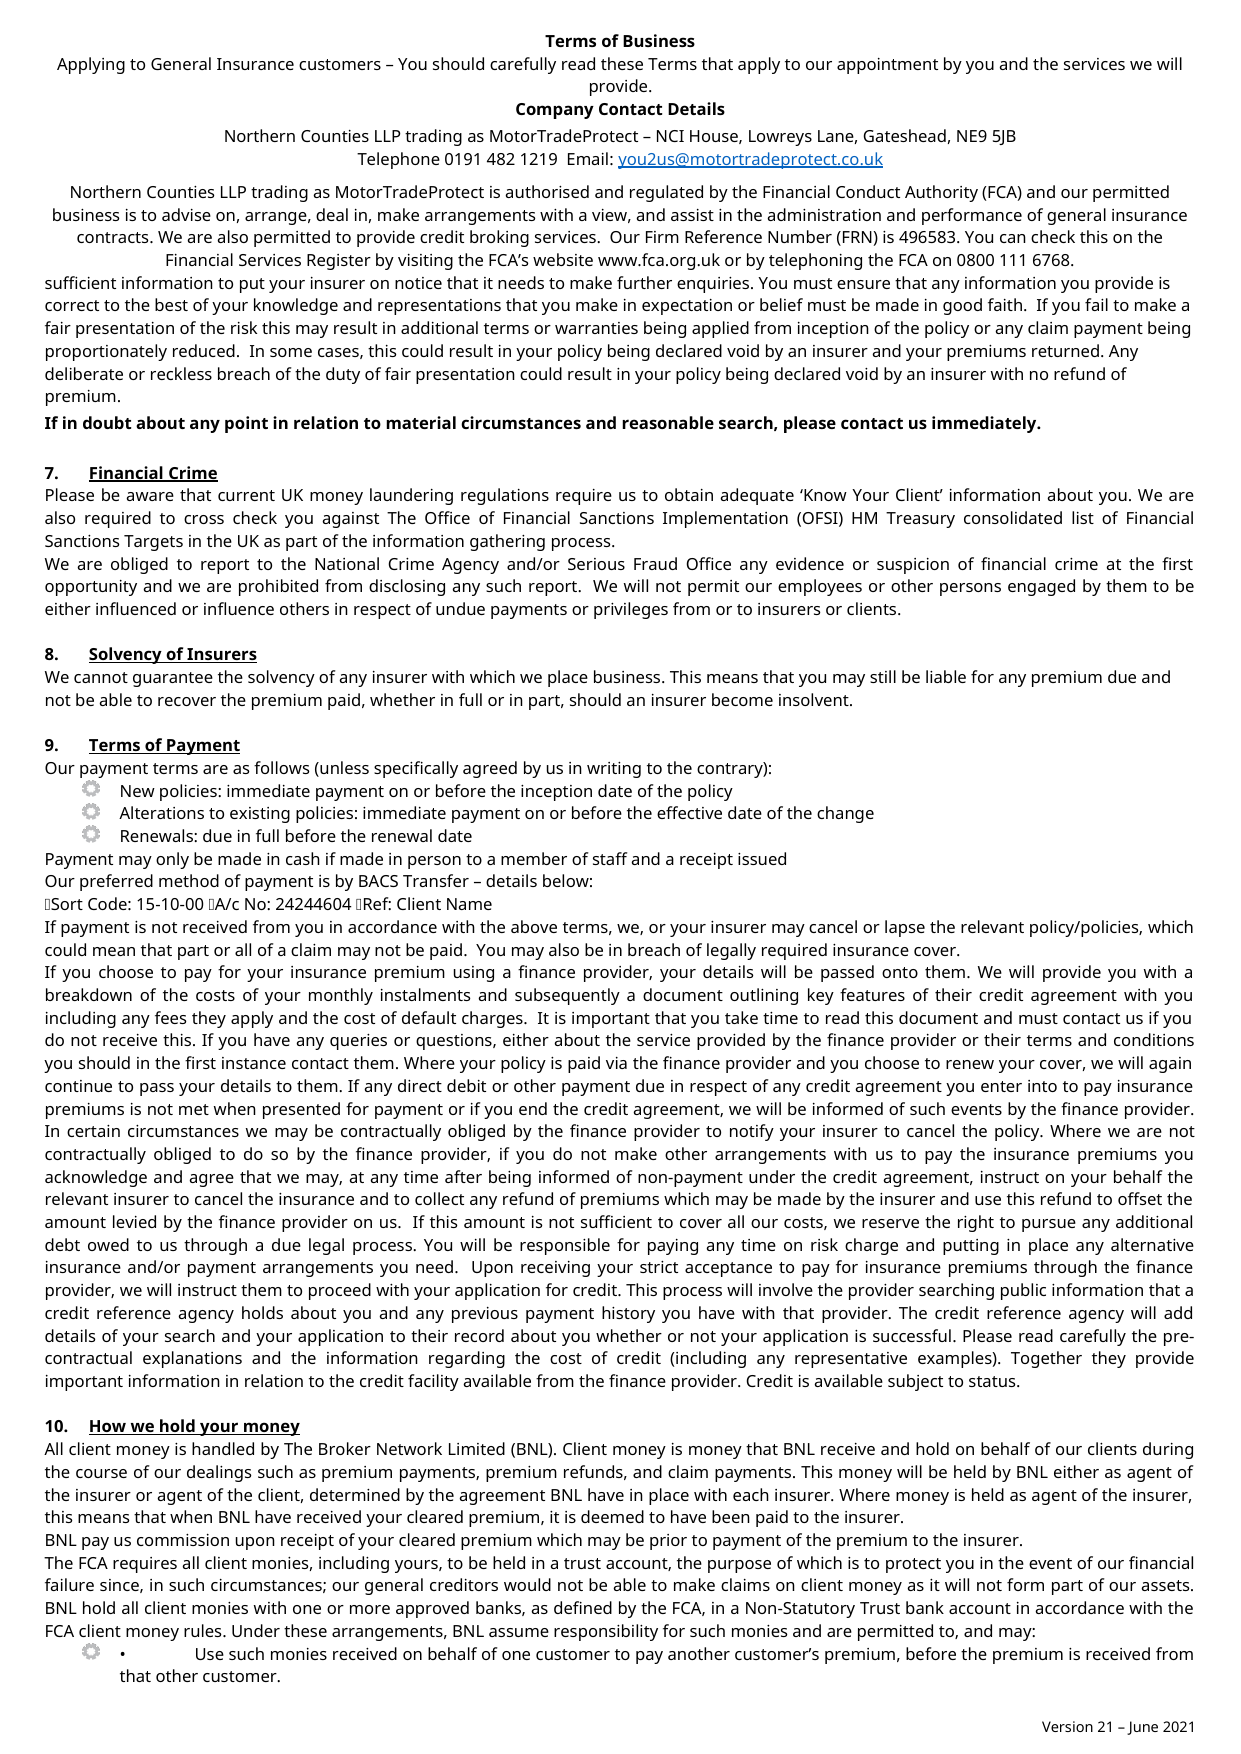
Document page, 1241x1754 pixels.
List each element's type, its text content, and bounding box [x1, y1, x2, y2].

text Our payment terms are as follows (unless specifically agreed by us in writing to the contrary): [44, 756, 1196, 779]
text Our preferred method of payment is by BACS Transfer – details below: [44, 870, 1196, 893]
list Terms of Payment [44, 734, 1196, 756]
list Alterations to existing policies: immediate payment on or before the effective date of the change [82, 802, 1196, 824]
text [44, 271, 1196, 407]
picture [82, 803, 100, 820]
text We are obliged to report to the National Crime Agency and/or Serious Fraud Office any evidence or suspicion of financial crime at the first opportunity and we are prohibited from disclosing any such report. We will not permit our employees or other persons engaged by them to be either influenced or influence others in respect of undue payments or privileges from or to insurers or clients. [44, 552, 1196, 620]
list • Use such monies received on behalf of one customer to pay another customer’s premium, before the premium is received from that other customer. [82, 1642, 1196, 1687]
text If in doubt about any point in relation to material circumstances and reasonable search, please contact us immediately. [44, 412, 1196, 434]
text We cannot guarantee the solvency of any insurer with which we place business. This means that you may still be liable for any premium due and not be able to recover the premium paid, whether in full or in part, should an insurer become insolvent. [44, 666, 1196, 711]
list Renewals: due in full before the renewal date [82, 824, 1196, 847]
picture [82, 825, 100, 843]
picture [82, 780, 100, 797]
list Financial Crime [44, 461, 1196, 484]
text Please be aware that current UK money laundering regulations require us to obtain adequate ‘Know Your Client’ information about you. We are also required to cross check you against The Office of Financial Sanctions Implementation (OFSI) HM Treasury consolidated list of Financial Sanctions Targets in the UK as part of the information gathering process. [44, 484, 1196, 552]
text BNL pay us commission upon receipt of your cleared premium which may be prior to payment of the premium to the insurer. [44, 1528, 1196, 1551]
text If you choose to pay for your insurance premium using a finance provider, your details will be passed onto them. We will provide you with a breakdown of the costs of your monthly instalments and subsequently a document outlining key features of their credit agreement with you including any fees they apply and the cost of default charges. It is important that you take time to read this document and must contact us if you do not receive this. If you have any queries or questions, either about the service provided by the finance provider or their terms and conditions you should in the first instance contact them. Where your policy is paid via the finance provider and you choose to renew your cover, we will again continue to pass your details to them. If any direct debit or other payment due in respect of any credit agreement you enter into to pay insurance premiums is not met when presented for payment or if you end the credit agreement, we will be informed of such events by the finance provider. In certain circumstances we may be contractually obliged by the finance provider to notify your insurer to cancel the policy. Where we are not contractually obliged to do so by the finance provider, if you do not make other arrangements with us to pay the insurance premiums you acknowledge and agree that we may, at any time after being informed of non-payment under the credit agreement, instruct on your behalf the relevant insurer to cancel the insurance and to collect any refund of premiums which may be made by the insurer and use this refund to offset the amount levied by the finance provider on us. If this amount is not sufficient to cover all our costs, we reserve the right to pursue any additional debt owed to us through a due legal process. You will be responsible for paying any time on risk charge and putting in place any alternative insurance and/or payment arrangements you need. Upon receiving your strict acceptance to pay for insurance premiums through the finance provider, we will instruct them to proceed with your application for credit. This process will involve the provider searching public information that a credit reference agency holds about you and any previous payment history you have with that provider. The credit reference agency will add details of your search and your application to their record about you whether or not your application is successful. Please read carefully the pre-contractual explanations and the information regarding the cost of credit (including any representative examples). Together they provide important information in relation to the credit facility available from the finance provider. Credit is available subject to status. [44, 961, 1196, 1392]
text Payment may only be made in cash if made in person to a member of staff and a receipt issued [44, 847, 1196, 870]
text Sort Code: 15-10-00 A/c No: 24244604 Ref: Client Name [44, 893, 1196, 915]
picture [82, 1643, 100, 1660]
text All client money is handled by The Broker Network Limited (BNL). Client money is money that BNL receive and hold on behalf of our clients during the course of our dealings such as premium payments, premium refunds, and claim payments. This money will be held by BNL either as agent of the insurer or agent of the client, determined by the agreement BNL have in place with each insurer. Where money is held as agent of the insurer, this means that when BNL have received your cleared premium, it is deemed to have been paid to the insurer. [44, 1438, 1196, 1528]
text If payment is not received from you in accordance with the above terms, we, or your insurer may cancel or lapse the relevant policy/policies, which could mean that part or all of a claim may not be paid. You may also be in breach of legally required insurance cover. [44, 915, 1196, 961]
list How we hold your money [44, 1415, 1196, 1438]
list New policies: immediate payment on or before the inception date of the policy [82, 779, 1196, 802]
list Solvency of Insurers [44, 643, 1196, 666]
text The FCA requires all client monies, including yours, to be held in a trust account, the purpose of which is to protect you in the event of our financial failure since, in such circumstances; our general creditors would not be able to make claims on client money as it will not form part of our assets. BNL hold all client monies with one or more approved banks, as defined by the FCA, in a Non-Statutory Trust bank account in accordance with the FCA client money rules. Under these arrangements, BNL assume responsibility for such monies and are permitted to, and may: [44, 1551, 1196, 1642]
